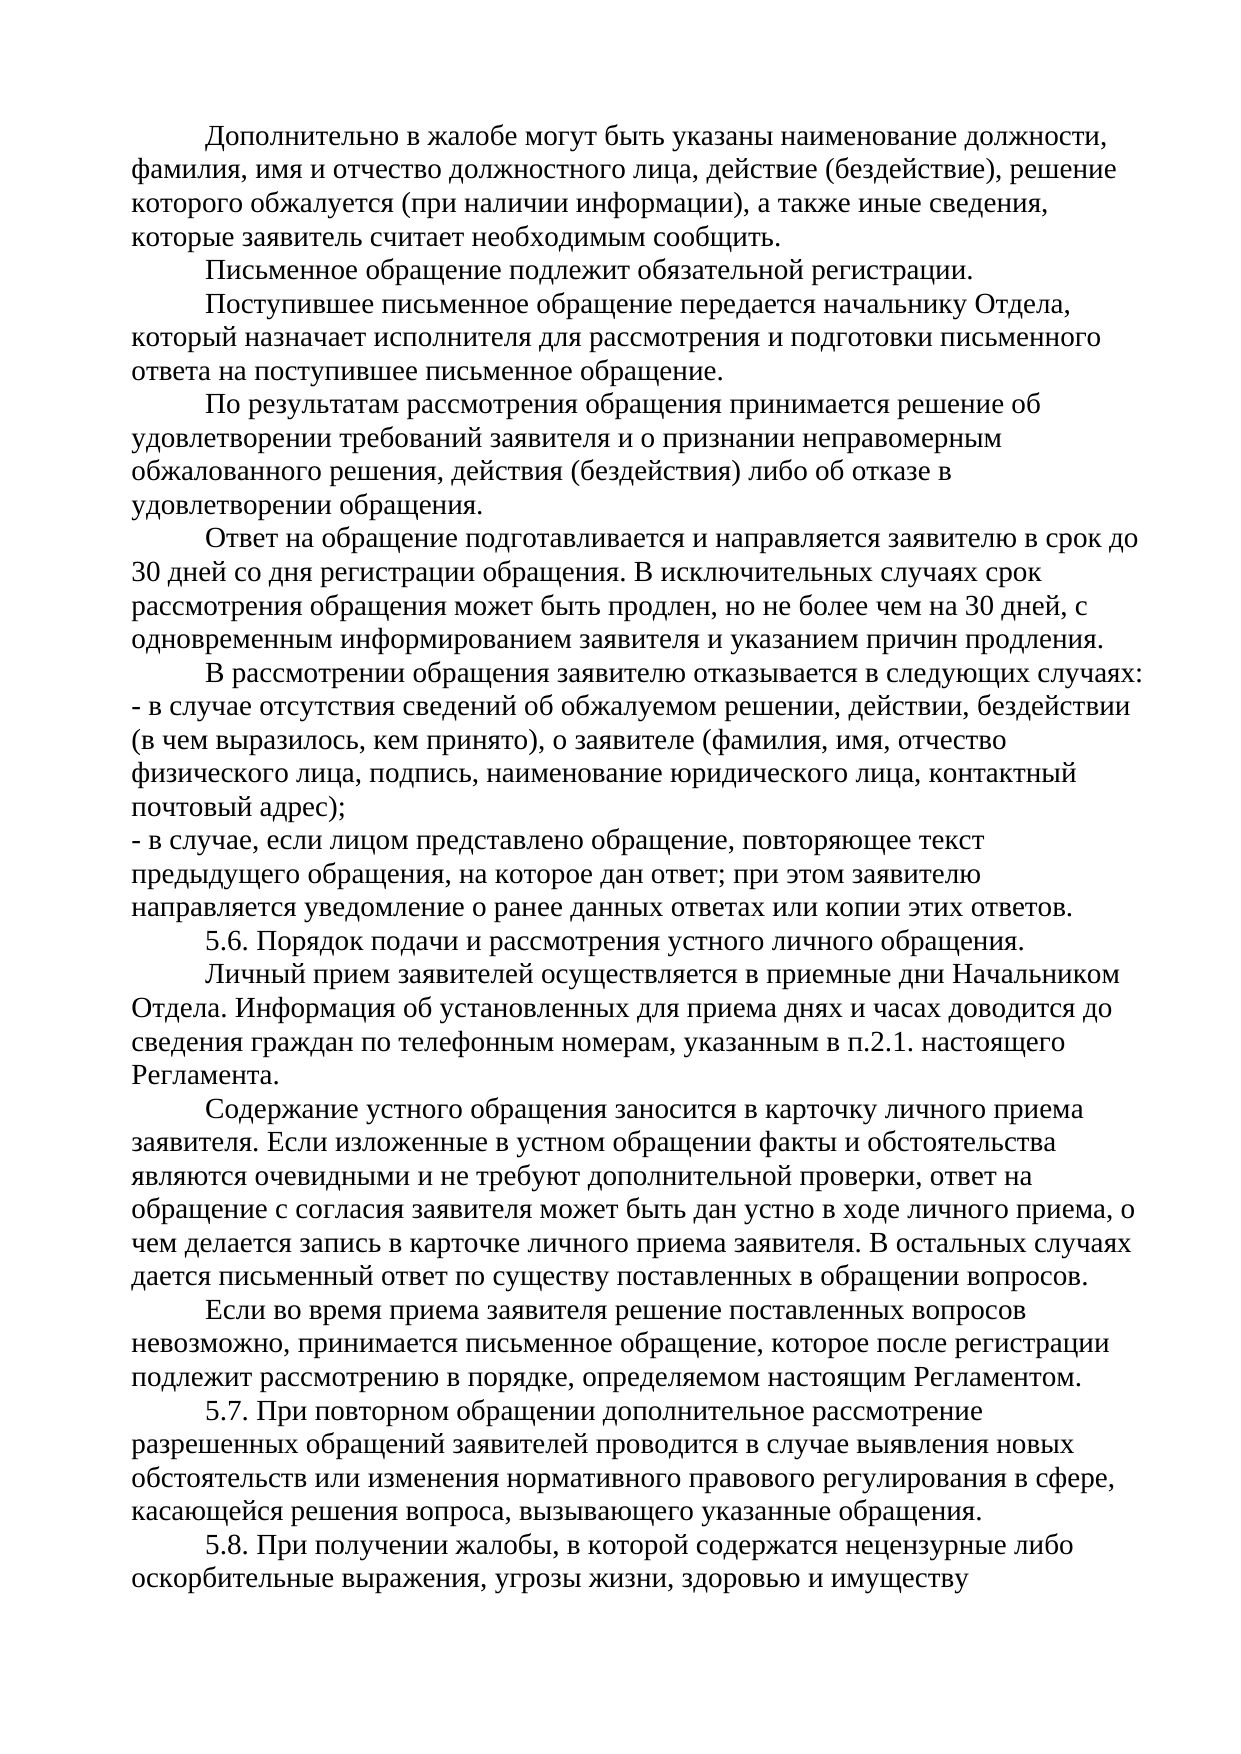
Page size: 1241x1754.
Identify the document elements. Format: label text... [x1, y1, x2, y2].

text 5.6. Порядок подачи и рассмотрения устного личного обращения. [131, 923, 1152, 957]
text - в случае отсутствия сведений об обжалуемом решении, действии, бездействии (в чем выразилось, кем принято), о заявителе (фамилия, имя, отчество физического лица, подпись, наименование юридического лица, контактный почтовый адрес); [131, 688, 1152, 822]
text Содержание устного обращения заносится в карточку личного приема заявителя. Если изложенные в устном обращении факты и обстоятельства являются очевидными и не требуют дополнительной проверки, ответ на обращение с согласия заявителя может быть дан устно в ходе личного приема, о чем делается запись в карточке личного приема заявителя. В остальных случаях дается письменный ответ по существу поставленных в обращении вопросов. [131, 1091, 1152, 1292]
text Поступившее письменное обращение передается начальнику Отдела, который назначает исполнителя для рассмотрения и подготовки письменного ответа на поступившее письменное обращение. [131, 286, 1152, 386]
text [131, 1527, 1152, 1594]
text Если во время приема заявителя решение поставленных вопросов невозможно, принимается письменное обращение, которое после регистрации подлежит рассмотрению в порядке, определяемом настоящим Регламентом. [131, 1292, 1152, 1393]
text Личный прием заявителей осуществляется в приемные дни Начальником Отдела. Информация об установленных для приема днях и часах доводится до сведения граждан по телефонным номерам, указанным в п.2.1. настоящего Регламента. [131, 957, 1152, 1091]
text 5.7. При повторном обращении дополнительное рассмотрение разрешенных обращений заявителей проводится в случае выявления новых обстоятельств или изменения нормативного правового регулирования в сфере, касающейся решения вопроса, вызывающего указанные обращения. [131, 1393, 1152, 1527]
text Письменное обращение подлежит обязательной регистрации. [131, 252, 1152, 286]
text По результатам рассмотрения обращения принимается решение об удовлетворении требований заявителя и о признании неправомерным обжалованного решения, действия (бездействия) либо об отказе в удовлетворении обращения. [131, 386, 1152, 521]
text Ответ на обращение подготавливается и направляется заявителю в срок до 30 дней со дня регистрации обращения. В исключительных случаях срок рассмотрения обращения может быть продлен, но не более чем на 30 дней, с одновременным информированием заявителя и указанием причин продления. [131, 521, 1152, 655]
text В рассмотрении обращения заявителю отказывается в следующих случаях: [131, 655, 1152, 688]
text - в случае, если лицом представлено обращение, повторяющее текст предыдущего обращения, на которое дан ответ; при этом заявителю направляется уведомление о ранее данных ответах или копии этих ответов. [131, 822, 1152, 923]
text Дополнительно в жалобе могут быть указаны наименование должности, фамилия, имя и отчество должностного лица, действие (бездействие), решение которого обжалуется (при наличии информации), а также иные сведения, которые заявитель считает необходимым сообщить. [131, 118, 1152, 252]
